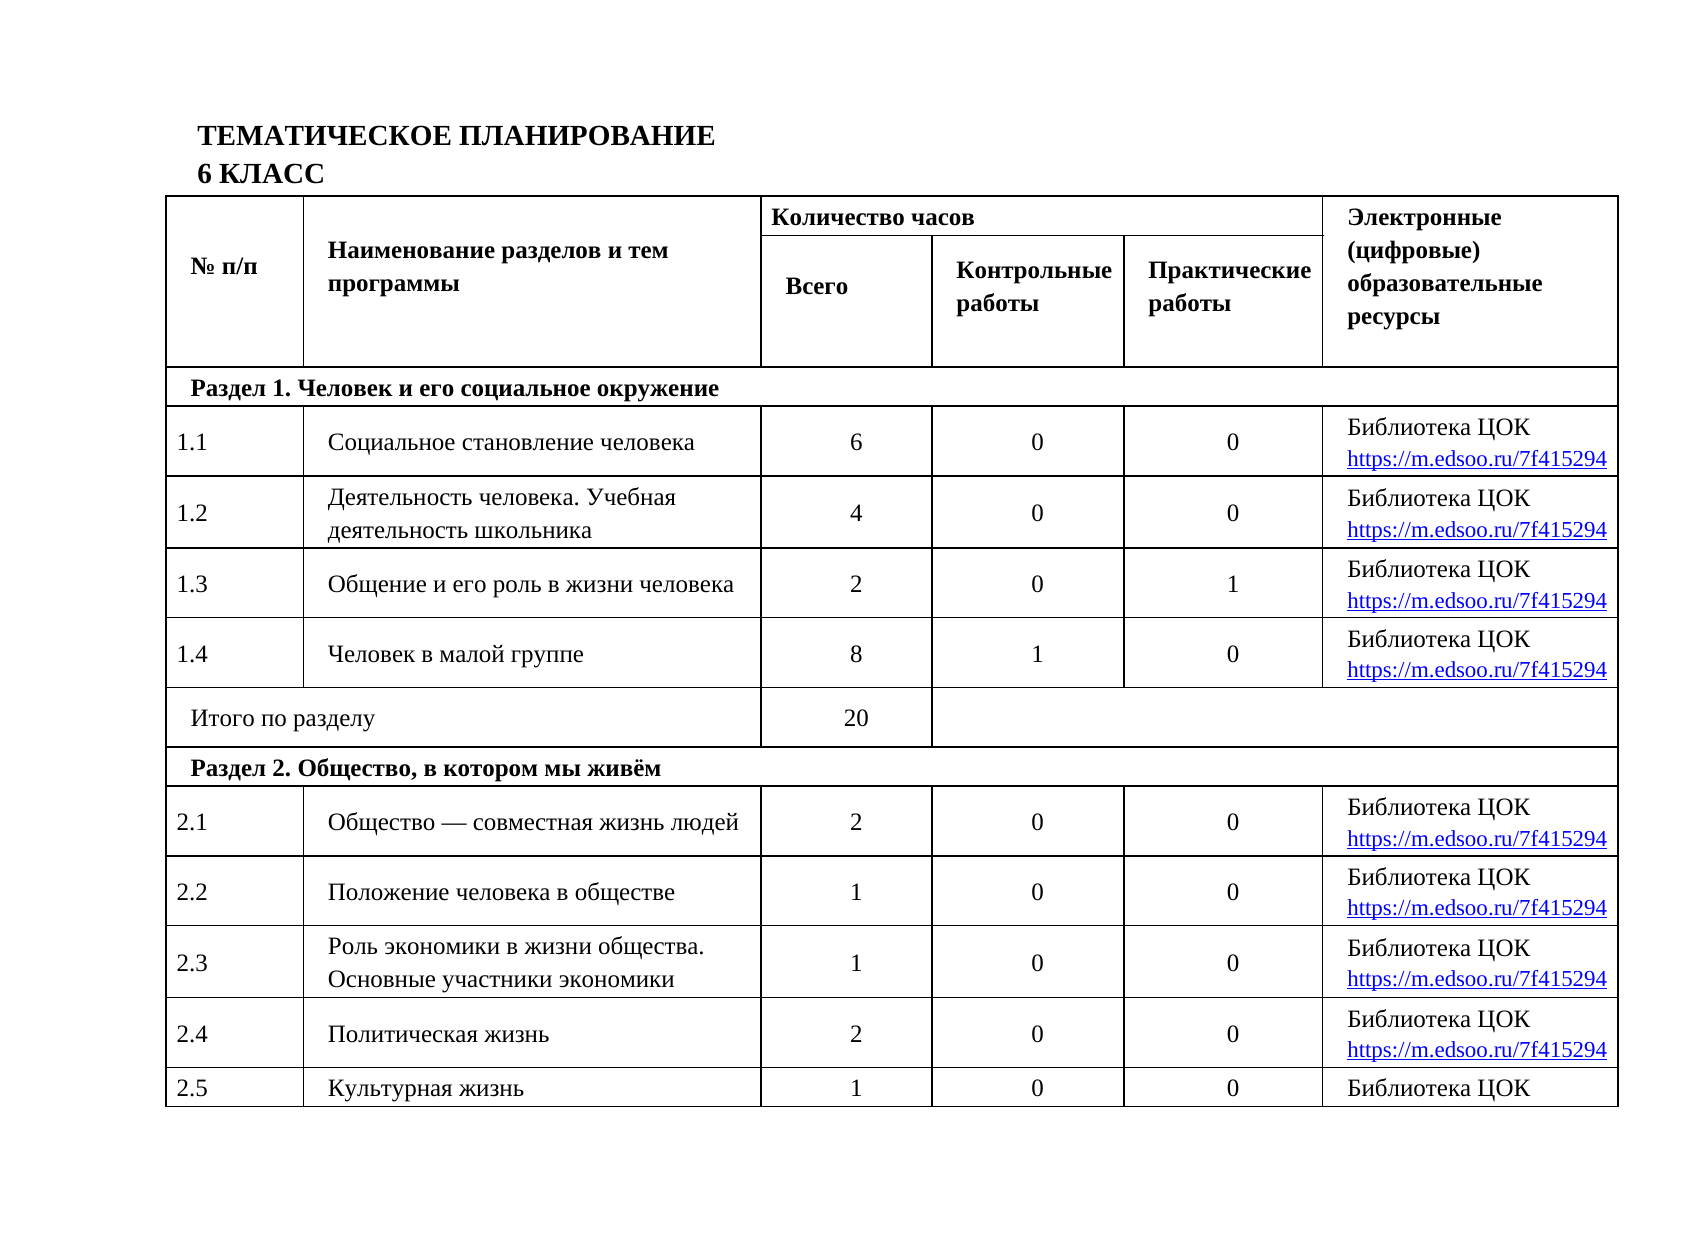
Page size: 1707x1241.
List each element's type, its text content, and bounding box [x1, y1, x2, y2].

text 6 КЛАСС [190, 157, 1618, 190]
table_cell Культурная жизнь [304, 1068, 760, 1106]
table_cell 1.4 [167, 618, 303, 686]
table_cell 2 [762, 787, 931, 855]
table_cell 0 [1125, 926, 1322, 997]
table_cell 0 [933, 926, 1123, 997]
table_cell 1.3 [167, 549, 303, 617]
table_cell Социальное становление человека [304, 407, 760, 475]
table_cell 0 [1125, 407, 1322, 475]
table_cell Раздел 2. Общество, в котором мы живём [167, 748, 1617, 785]
table_header Электронные (цифровые) образовательные ресурсы [1323, 197, 1617, 366]
table_cell Общество — совместная жизнь людей [304, 787, 760, 855]
table_cell Библиотека ЦОК https://m.edsoo.ru/7f415294 [1323, 549, 1617, 617]
table_cell 1.1 [167, 407, 303, 475]
table_cell Библиотека ЦОК https://m.edsoo.ru/7f415294 [1323, 407, 1617, 475]
table_cell Общение и его роль в жизни человека [304, 549, 760, 617]
table_cell 0 [933, 407, 1123, 475]
table_cell 0 [933, 1068, 1123, 1106]
table_cell 2.3 [167, 926, 303, 997]
table_cell Раздел 1. Человек и его социальное окружение [167, 368, 1617, 405]
table_cell 2.1 [167, 787, 303, 855]
table_cell Библиотека ЦОК https://m.edsoo.ru/7f415294 [1323, 857, 1617, 924]
table_cell 20 [762, 688, 931, 746]
table_cell Политическая жизнь [304, 998, 760, 1066]
table_cell 0 [1125, 1068, 1322, 1106]
table_cell Практические работы [1125, 236, 1322, 366]
table_cell 1 [933, 618, 1123, 686]
table_cell 1 [762, 1068, 931, 1106]
table_cell Библиотека ЦОК https://m.edsoo.ru/7f415294 [1323, 787, 1617, 855]
table_cell Человек в малой группе [304, 618, 760, 686]
table_cell 0 [933, 998, 1123, 1066]
text ТЕМАТИЧЕСКОЕ ПЛАНИРОВАНИЕ [190, 118, 1618, 152]
table_header Количество часов [762, 197, 1322, 234]
table_cell 0 [1125, 787, 1322, 855]
table_cell Контрольные работы [933, 236, 1123, 366]
table_cell Положение человека в обществе [304, 857, 760, 924]
table_cell 8 [762, 618, 931, 686]
table_cell 2 [762, 549, 931, 617]
table_cell 0 [933, 787, 1123, 855]
table_cell 0 [933, 549, 1123, 617]
table_cell 1 [762, 926, 931, 997]
table_header № п/п [167, 197, 303, 366]
table_cell 1.2 [167, 477, 303, 547]
table_cell 2.4 [167, 998, 303, 1066]
table_cell 2 [762, 998, 931, 1066]
table_cell Итого по разделу [167, 688, 760, 746]
table_cell Библиотека ЦОК https://m.edsoo.ru/7f415294 [1323, 477, 1617, 547]
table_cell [1323, 1068, 1617, 1106]
table_cell 2.5 [167, 1068, 303, 1106]
table_cell 0 [1125, 477, 1322, 547]
table_cell 6 [762, 407, 931, 475]
table_cell 1 [762, 857, 931, 924]
table_cell 4 [762, 477, 931, 547]
table_cell [933, 688, 1617, 746]
table_cell 0 [933, 477, 1123, 547]
table_cell 1 [1125, 549, 1322, 617]
table_cell Всего [762, 236, 931, 366]
table_cell 0 [933, 857, 1123, 924]
table_header Наименование разделов и тем программы [304, 197, 760, 366]
table_cell Библиотека ЦОК https://m.edsoo.ru/7f415294 [1323, 618, 1617, 686]
table_cell 0 [1125, 618, 1322, 686]
table_cell 2.2 [167, 857, 303, 924]
table_cell Роль экономики в жизни общества. Основные участники экономики [304, 926, 760, 997]
table_cell 0 [1125, 857, 1322, 924]
table_cell Деятельность человека. Учебная деятельность школьника [304, 477, 760, 547]
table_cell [1323, 998, 1617, 1066]
table_cell 0 [1125, 998, 1322, 1066]
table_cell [1323, 926, 1617, 997]
